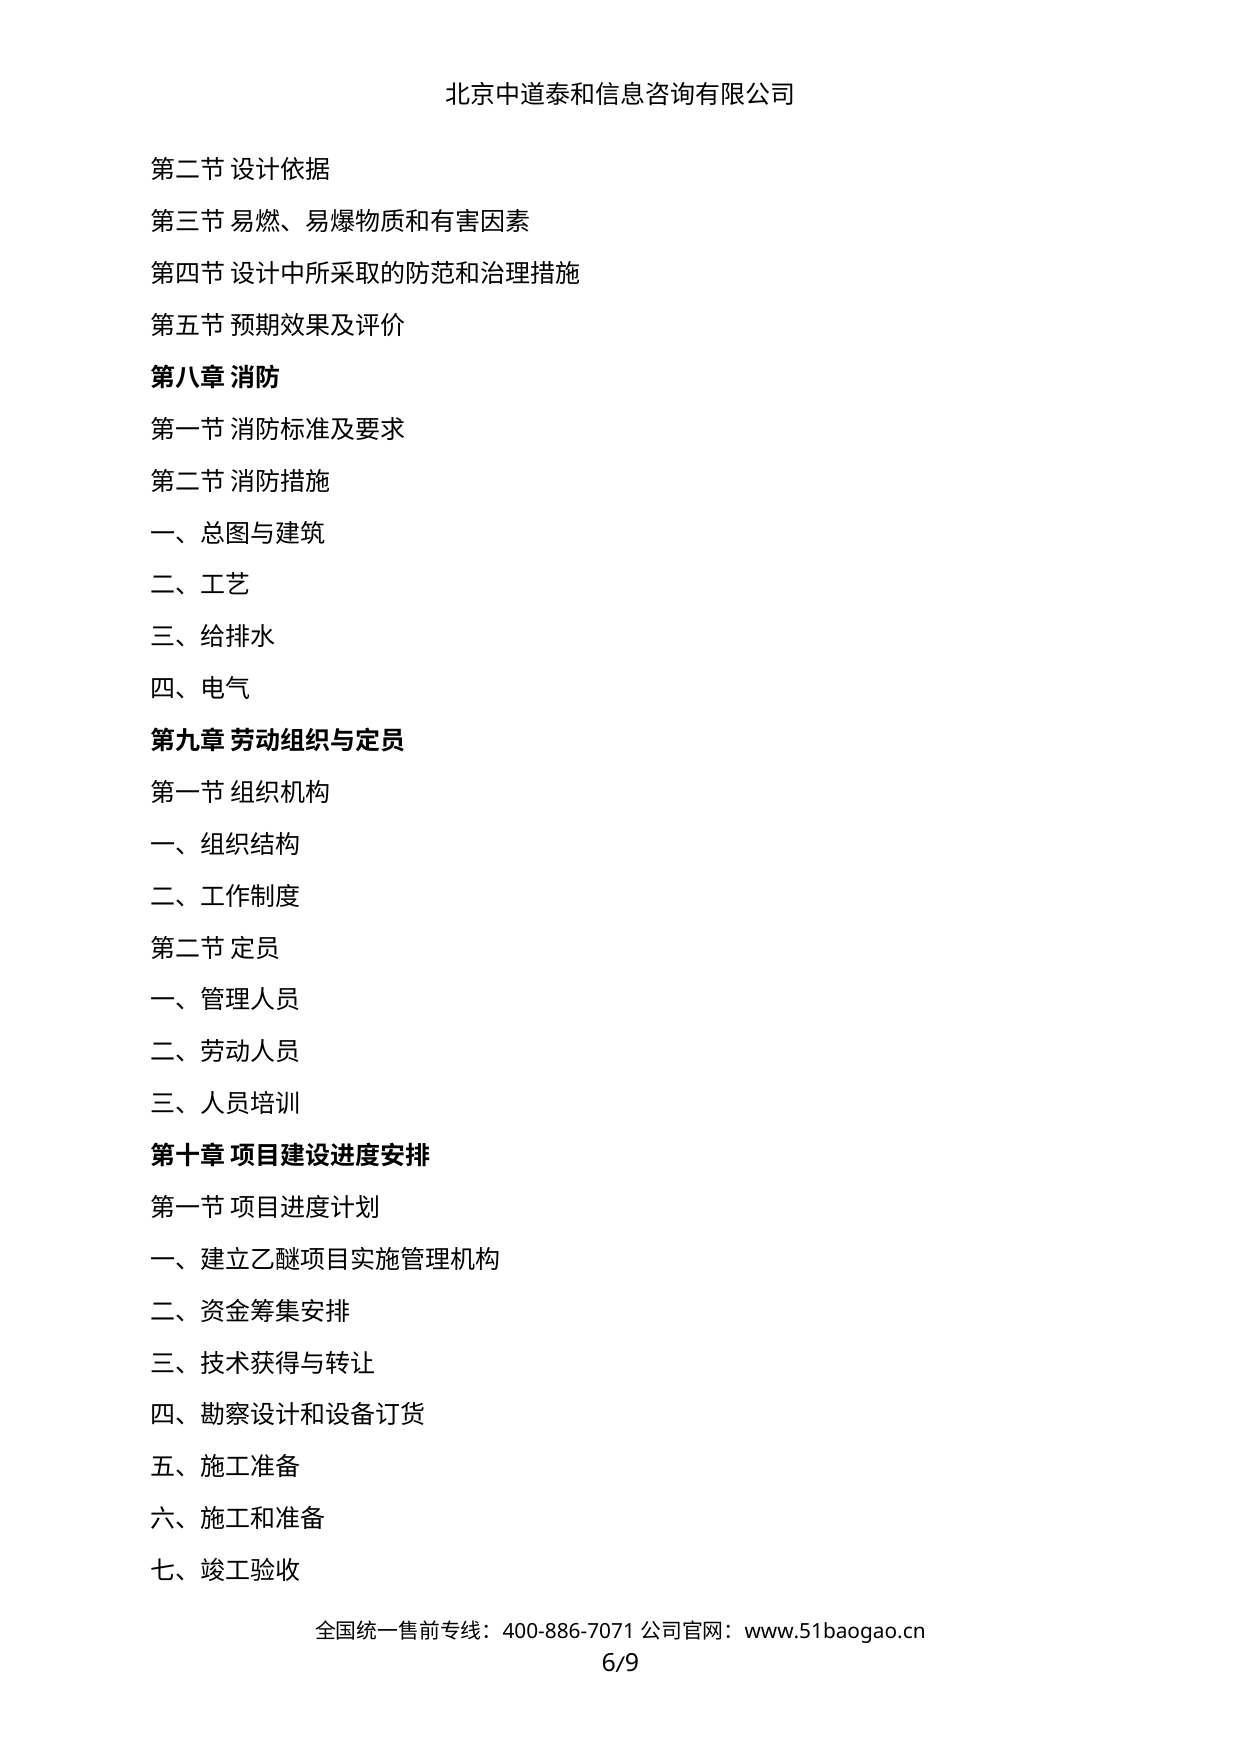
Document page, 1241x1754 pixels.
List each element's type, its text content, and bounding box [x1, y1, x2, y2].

text 二、资金筹集安排 [150, 1291, 1090, 1327]
text 第四节 设计中所采取的防范和治理措施 [150, 254, 1090, 290]
text 七、竣工验收 [150, 1551, 1090, 1587]
text 第一节 消防标准及要求 [150, 409, 1090, 446]
text 三、人员培训 [150, 1084, 1090, 1120]
text 六、施工和准备 [150, 1499, 1090, 1535]
text 第三节 易燃、易爆物质和有害因素 [150, 202, 1090, 238]
text 第九章 劳动组织与定员 [150, 721, 1090, 757]
text 第一节 项目进度计划 [150, 1187, 1090, 1224]
text 第八章 消防 [150, 357, 1090, 394]
text 三、给排水 [150, 617, 1090, 653]
text 第二节 定员 [150, 928, 1090, 964]
text 一、总图与建筑 [150, 513, 1090, 549]
text 二、工艺 [150, 565, 1090, 601]
text 第二节 消防措施 [150, 461, 1090, 497]
text 第十章 项目建设进度安排 [150, 1136, 1090, 1172]
text 第二节 设计依据 [150, 150, 1090, 186]
text 二、工作制度 [150, 876, 1090, 912]
text 三、技术获得与转让 [150, 1343, 1090, 1379]
text 第一节 组织机构 [150, 772, 1090, 809]
text 第五节 预期效果及评价 [150, 306, 1090, 342]
text 四、电气 [150, 669, 1090, 705]
text 一、建立乙醚项目实施管理机构 [150, 1239, 1090, 1276]
text 五、施工准备 [150, 1447, 1090, 1483]
text 一、组织结构 [150, 824, 1090, 861]
text 一、管理人员 [150, 980, 1090, 1016]
text 二、劳动人员 [150, 1032, 1090, 1068]
text 四、勘察设计和设备订货 [150, 1395, 1090, 1431]
